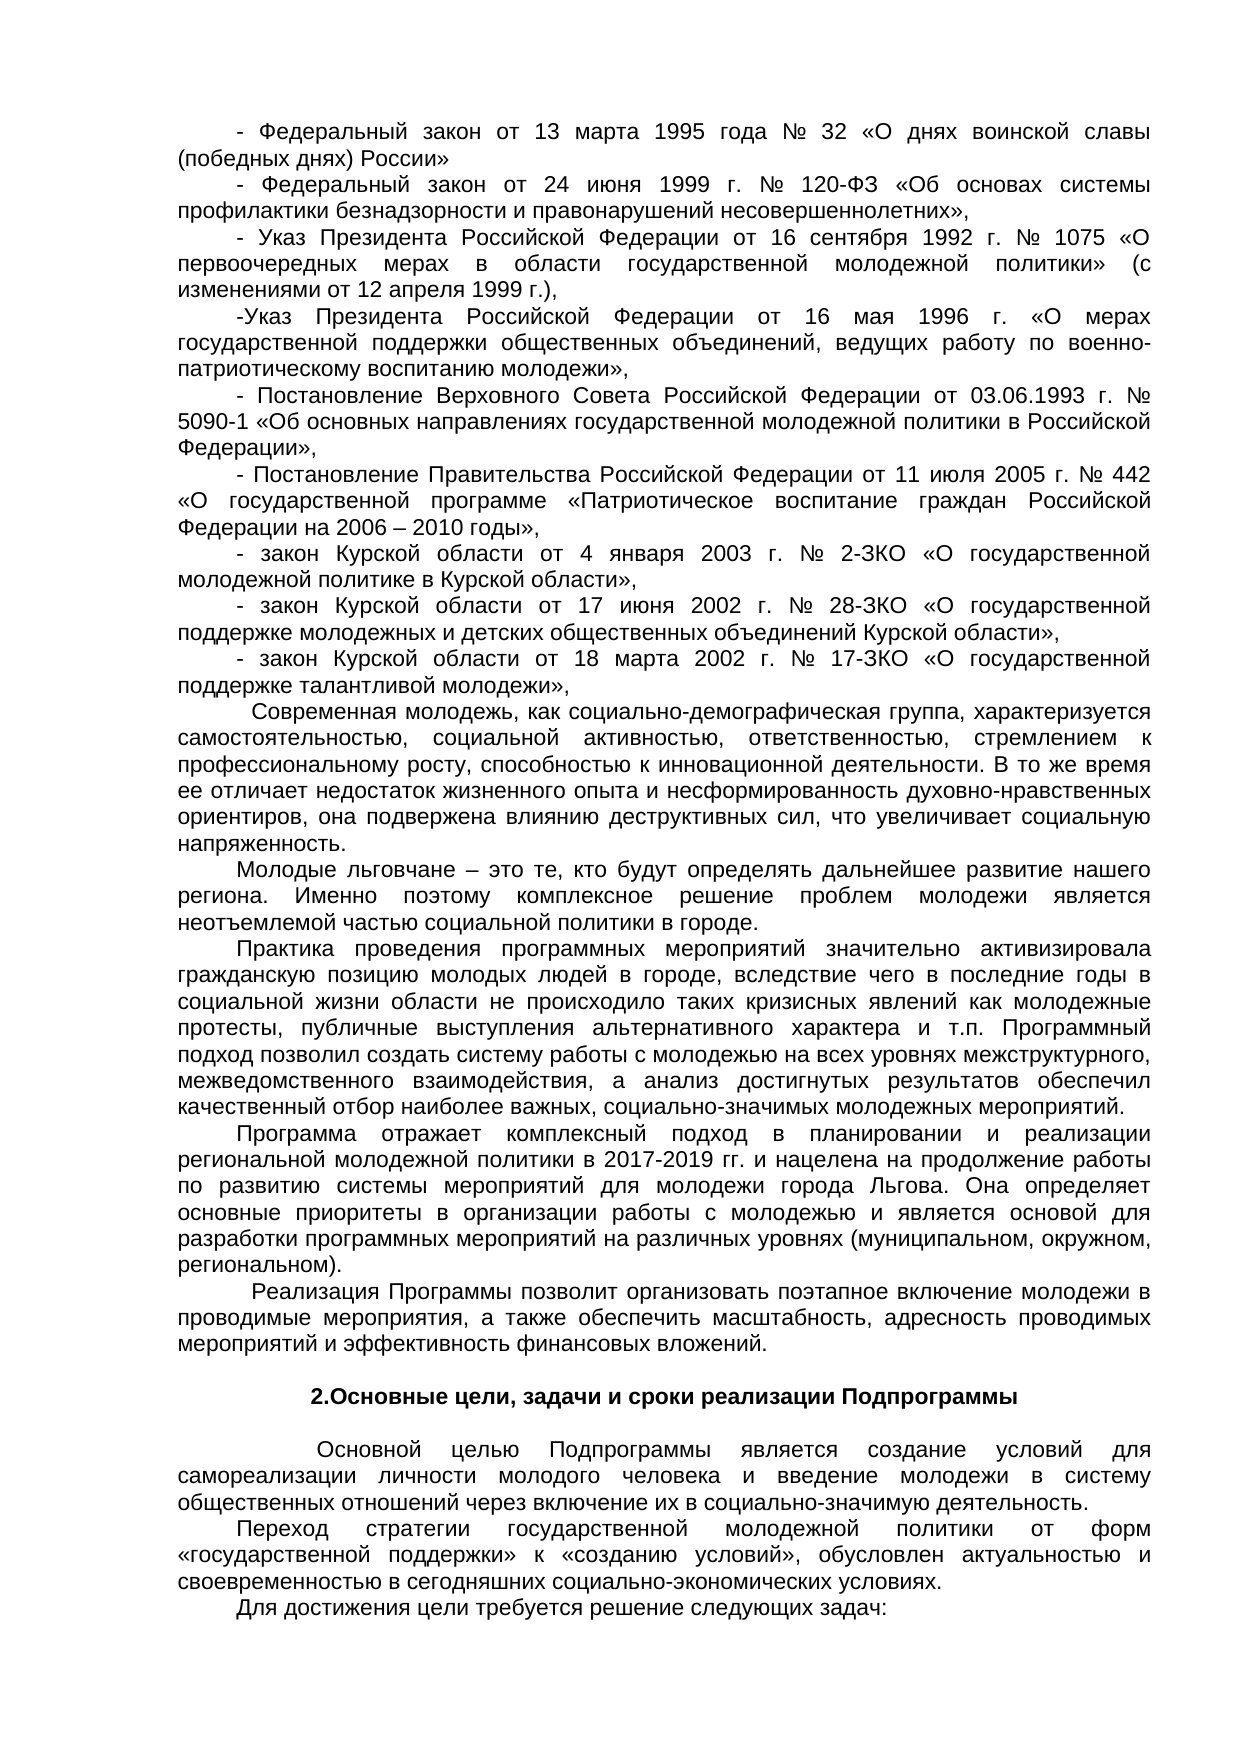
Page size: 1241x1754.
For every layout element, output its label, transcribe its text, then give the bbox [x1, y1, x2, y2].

text - Федеральный закон от 13 марта 1995 года № 32 «О днях воинской славы (победных днях) России» [177, 118, 1152, 171]
text - закон Курской области от 4 января . № 2-ЗКО «О государственной молодежной политике в Курской области», [177, 540, 1152, 592]
text Основной целью Подпрограммы является создание условий для самореализации личности молодого человека и введение молодежи в систему общественных отношений через включение их в социально-значимую деятельность. [177, 1436, 1152, 1515]
text Для достижения цели требуется решение следующих задач: [177, 1594, 1152, 1620]
text - Федеральный закон от 24 июня . № 120-ФЗ «Об основах системы профилактики безнадзорности и правонарушений несовершеннолетних», [177, 171, 1152, 223]
text 2.Основные цели, задачи и сроки реализации Подпрограммы [177, 1383, 1152, 1409]
text Современная молодежь, как социально-демографическая группа, характеризуется самостоятельностью, социальной активностью, ответственностью, стремлением к профессиональному росту, способностью к инновационной деятельности. В то же время ее отличает недостаток жизненного опыта и несформированность духовно-нравственных ориентиров, она подвержена влиянию деструктивных сил, что увеличивает социальную напряженность. [177, 698, 1152, 856]
text -Указ Президента Российской Федерации от 16 мая . «О мерах государственной поддержки общественных объединений, ведущих работу по военно-патриотическому воспитанию молодежи», [177, 303, 1152, 382]
text Программа отражает комплексный подход в планировании и реализации региональной молодежной политики в 2017-2019 гг. и нацелена на продолжение работы по развитию системы мероприятий для молодежи города Льгова. Она определяет основные приоритеты в организации работы с молодежью и является основой для разработки программных мероприятий на различных уровнях (муниципальном, окружном, региональном). [177, 1119, 1152, 1278]
text Переход стратегии государственной молодежной политики от форм «государственной поддержки» к «созданию условий», обусловлен актуальностью и своевременностью в сегодняшних социально-экономических условиях. [177, 1515, 1152, 1594]
text Молодые льговчане – это те, кто будут определять дальнейшее развитие нашего региона. Именно поэтому комплексное решение проблем молодежи является неотъемлемой частью социальной политики в городе. [177, 856, 1152, 935]
text - Указ Президента Российской Федерации от 16 сентября . № 1075 «О первоочередных мерах в области государственной молодежной политики» (с изменениями от 12 апреля .), [177, 223, 1152, 303]
text - закон Курской области от 18 марта . № 17-ЗКО «О государственной поддержке талантливой молодежи», [177, 645, 1152, 698]
text - Постановление Верховного Совета Российской Федерации от 03.06.1993 г. № 5090-1 «Об основных направлениях государственной молодежной политики в Российской Федерации», [177, 382, 1152, 461]
text Реализация Программы позволит организовать поэтапное включение молодежи в проводимые мероприятия, а также обеспечить масштабность, адресность проводимых мероприятий и эффективность финансовых вложений. [177, 1278, 1152, 1357]
text - закон Курской области от 17 июня . № 28-ЗКО «О государственной поддержке молодежных и детских общественных объединений Курской области», [177, 592, 1152, 645]
text Практика проведения программных мероприятий значительно активизировала гражданскую позицию молодых людей в городе, вследствие чего в последние годы в социальной жизни области не происходило таких кризисных явлений как молодежные протесты, публичные выступления альтернативного характера и т.п. Программный подход позволил создать систему работы с молодежью на всех уровнях межструктурного, межведомственного взаимодействия, а анализ достигнутых результатов обеспечил качественный отбор наиболее важных, социально-значимых молодежных мероприятий. [177, 935, 1152, 1119]
text - Постановление Правительства Российской Федерации от 11 июля . № 442 «О государственной программе «Патриотическое воспитание граждан Российской Федерации на 2006 – 2010 годы», [177, 461, 1152, 540]
